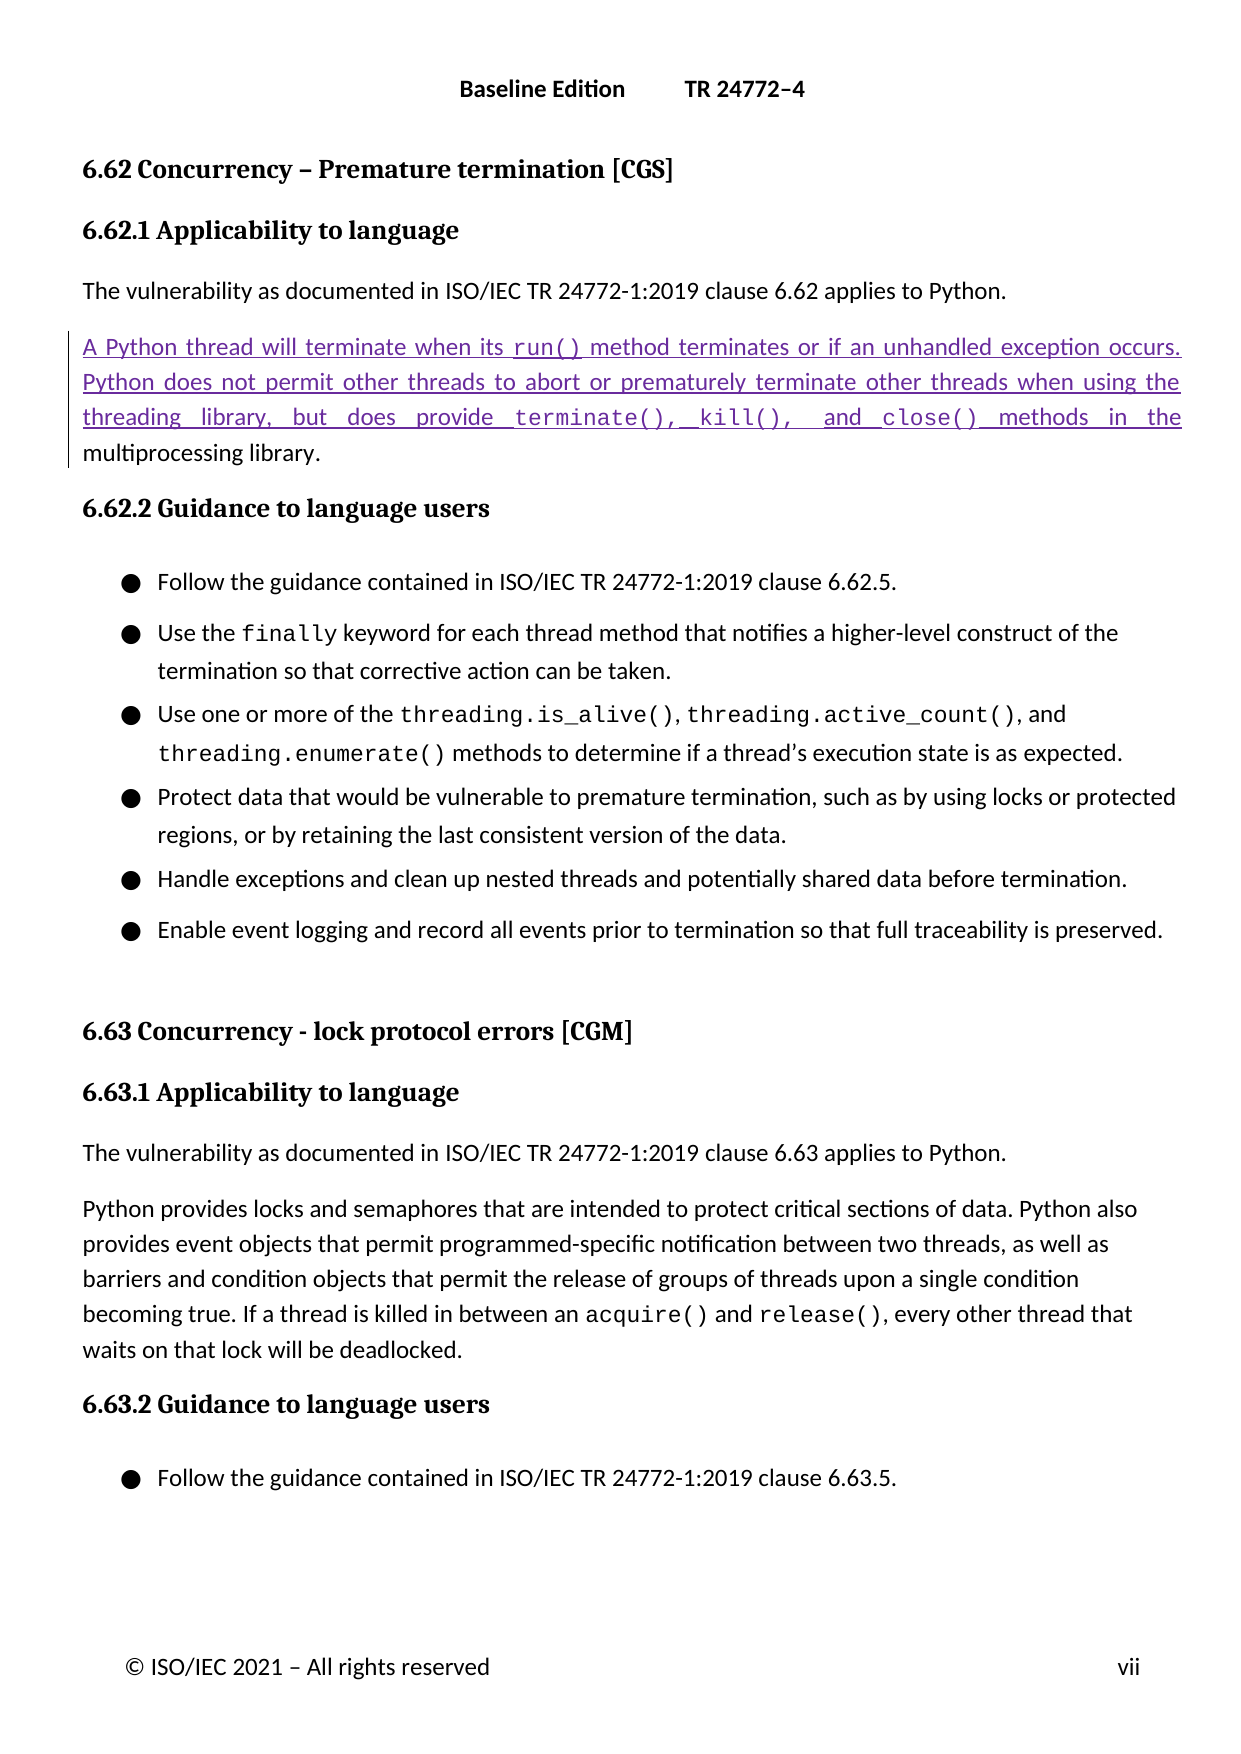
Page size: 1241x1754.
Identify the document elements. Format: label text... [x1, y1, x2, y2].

list Follow the guidance contained in ISO/IEC TR 24772-1:2019 clause 6.62.5. [120, 553, 1182, 604]
list Use one or more of the threading.is_alive(), threading.active_count(), and threading.enumerate() methods to determine if a thread’s execution state is as expected. [120, 686, 1182, 768]
subtitle 6.63 Concurrency - lock protocol errors [CGM] [82, 1016, 1182, 1048]
subtitle 6.62 Concurrency – Premature termination [CGS] [82, 154, 1182, 185]
subtitle 6.63.2 Guidance to language users [82, 1389, 1182, 1421]
subtitle 6.63.1 Applicability to language [82, 1077, 1182, 1108]
text Python provides locks and semaphores that are intended to protect critical sections of data. Python also provides event objects that permit programmed-specific notification between two threads, as well as barriers and condition objects that permit the release of groups of threads upon a single condition becoming true. If a thread is killed in between an acquire() and release(), every other thread that waits on that lock will be deadlocked. [82, 1193, 1182, 1364]
text multiprocessing library. [82, 358, 1182, 428]
list Protect data that would be vulnerable to premature termination, such as by using locks or protected regions, or by retaining the last consistent version of the data. [120, 768, 1182, 850]
subtitle 6.62.1 Applicability to language [82, 215, 1182, 246]
list Follow the guidance contained in ISO/IEC TR 24772-1:2019 clause 6.63.5. [120, 1450, 1182, 1501]
text The vulnerability as documented in ISO/IEC TR 24772-1:2019 clause 6.63 applies to Python. [82, 1137, 1182, 1168]
subtitle 6.62.2 Guidance to language users [82, 493, 1182, 524]
text The vulnerability as documented in ISO/IEC TR 24772-1:2019 clause 6.62 applies to Python. [82, 275, 1182, 305]
list Enable event logging and record all events prior to termination so that full traceability is preserved. [120, 901, 1182, 953]
text multiprocessing library. [82, 428, 1182, 467]
list Use the finally keyword for each thread method that notifies a higher-level construct of the termination so that corrective action can be taken. [120, 604, 1182, 686]
list Handle exceptions and clean up nested threads and potentially shared data before termination. [120, 850, 1182, 901]
text multiprocessing library. [82, 331, 1182, 357]
